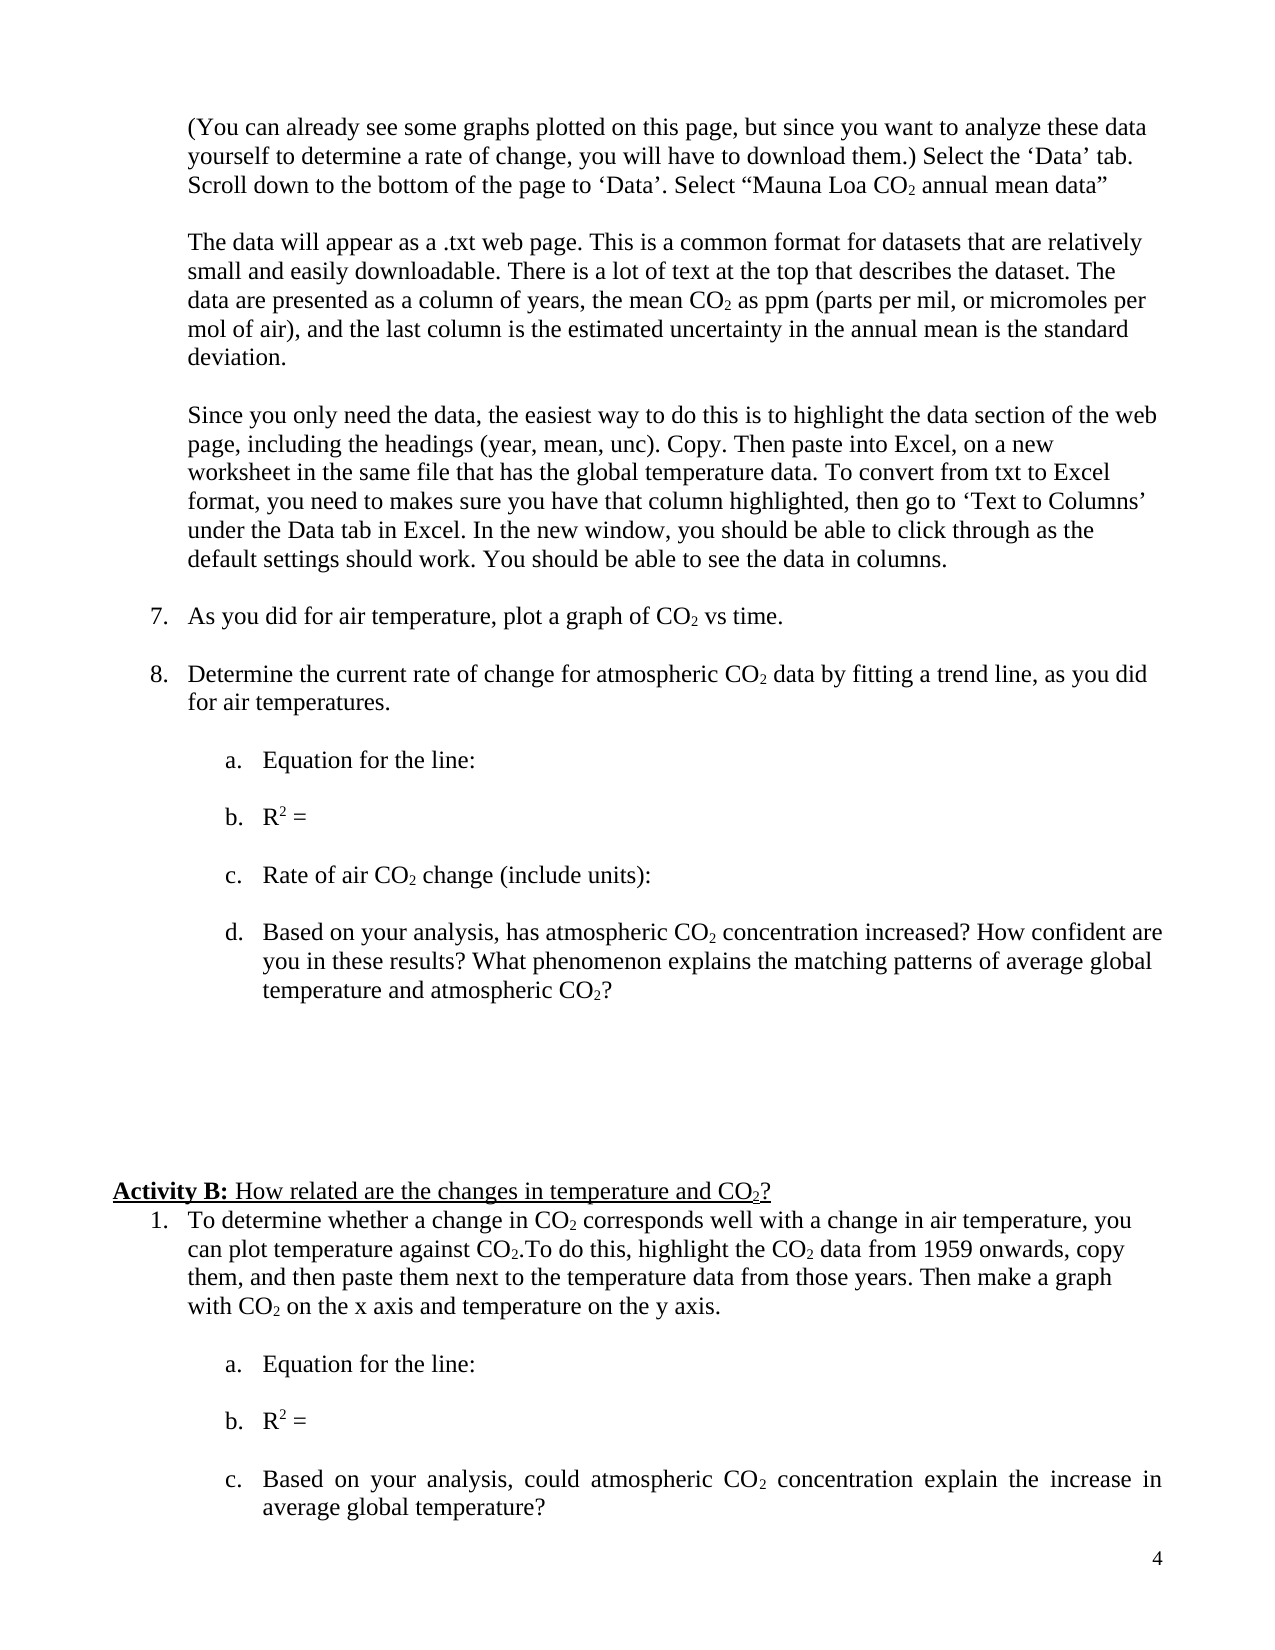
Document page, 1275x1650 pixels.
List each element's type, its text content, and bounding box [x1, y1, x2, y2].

list R2 = [225, 802, 1162, 831]
text Since you only need the data, the easiest way to do this is to highlight the data section of the web page, including the headings (year, mean, unc). Copy. Then paste into Excel, on a new worksheet in the same file that has the global temperature data. To convert from txt to Excel format, you need to makes sure you have that column highlighted, then go to ‘Text to Columns’ under the Data tab in Excel. In the new window, you should be able to click through as the default settings should work. You should be able to see the data in columns. [187, 400, 1162, 572]
list Based on your analysis, could atmospheric CO2 concentration explain the increase in average global temperature? [225, 1464, 1162, 1521]
list R2 = [225, 1406, 1162, 1435]
list Equation for the line: [225, 1349, 1162, 1377]
list As you did for air temperature, plot a graph of CO2 vs time. [150, 601, 1162, 630]
list Rate of air CO2 change (include units): [225, 860, 1162, 889]
text (You can already see some graphs plotted on this page, but since you want to analyze these data yourself to determine a rate of change, you will have to download them.) Select the ‘Data’ tab. Scroll down to the bottom of the page to ‘Data’. Select “Mauna Loa CO2 annual mean data” [187, 112, 1162, 199]
text The data will appear as a .txt web page. This is a common format for datasets that are relatively small and easily downloadable. There is a lot of text at the top that describes the dataset. The data are presented as a column of years, the mean CO2 as ppm (parts per mil, or micromoles per mol of air), and the last column is the estimated uncertainty in the annual mean is the standard deviation. [187, 227, 1162, 371]
list Based on your analysis, has atmospheric CO2 concentration increased? How confident are you in these results? What phenomenon explains the matching patterns of average global temperature and atmospheric CO2? [225, 917, 1162, 1004]
list Determine the current rate of change for atmospheric CO2 data by fitting a trend line, as you did for air temperatures. [150, 659, 1162, 716]
text Activity B: How related are the changes in temperature and CO2? [112, 1176, 1162, 1205]
list To determine whether a change in CO2 corresponds well with a change in air temperature, you can plot temperature against CO2.To do this, highlight the CO2 data from 1959 onwards, copy them, and then paste them next to the temperature data from those years. Then make a graph with CO2 on the x axis and temperature on the y axis. [150, 1205, 1162, 1320]
list Equation for the line: [225, 745, 1162, 774]
